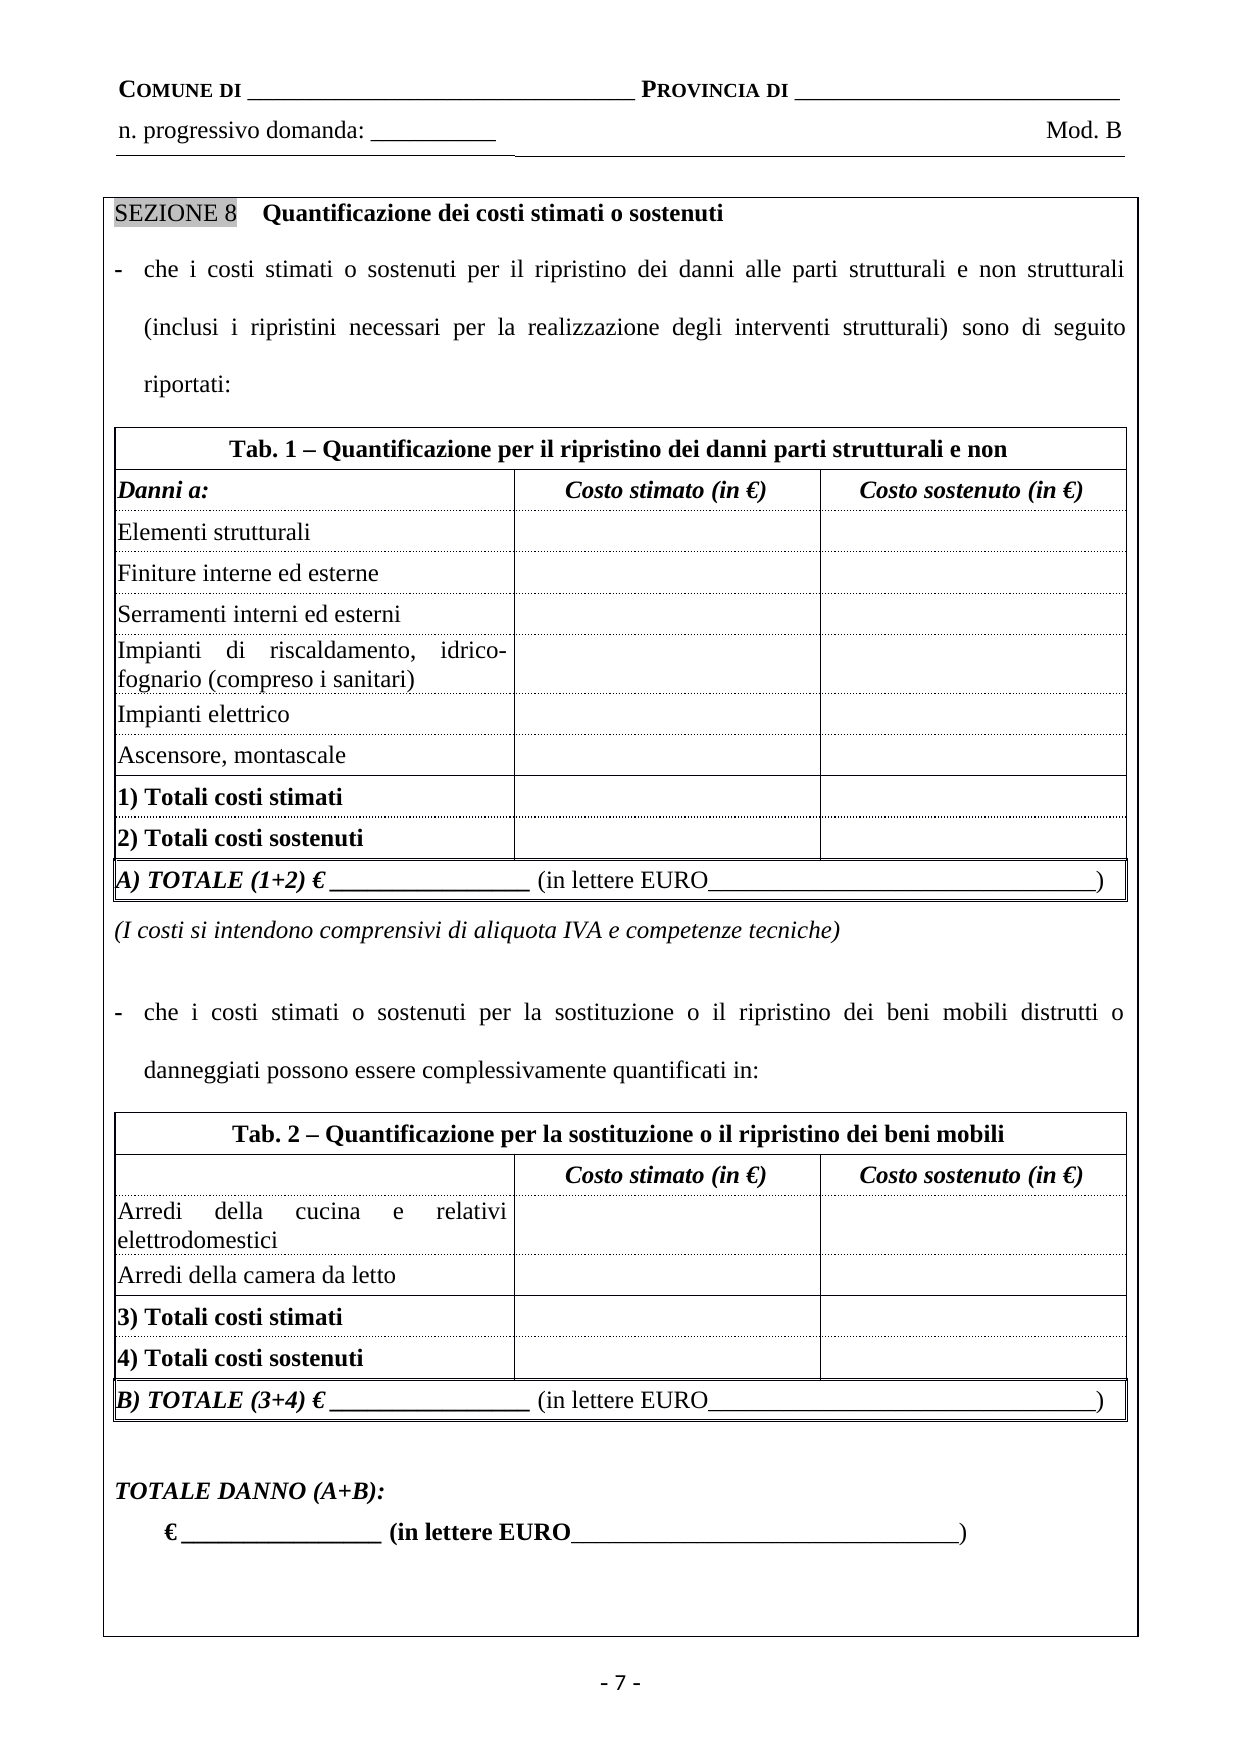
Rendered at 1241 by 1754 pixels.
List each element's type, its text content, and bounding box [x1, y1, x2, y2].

table_cell SEZIONE 8 Quantificazione dei costi stimati o sostenuti che i costi stimati o sostenuti per il ripristino dei danni alle parti strutturali e non strutturali (inclusi i ripristini necessari per la realizzazione degli interventi strutturali) sono di seguito riportati: (I costi si intendono comprensivi di aliquota IVA e competenze tecniche) che i costi stimati o sostenuti per la sostituzione o il ripristino dei beni mobili distrutti o danneggiati possono essere complessivamente quantificati in: TOTALE DANNO (A+B): € ________________ (in lettere EURO_______________________________) [104, 198, 1137, 1636]
